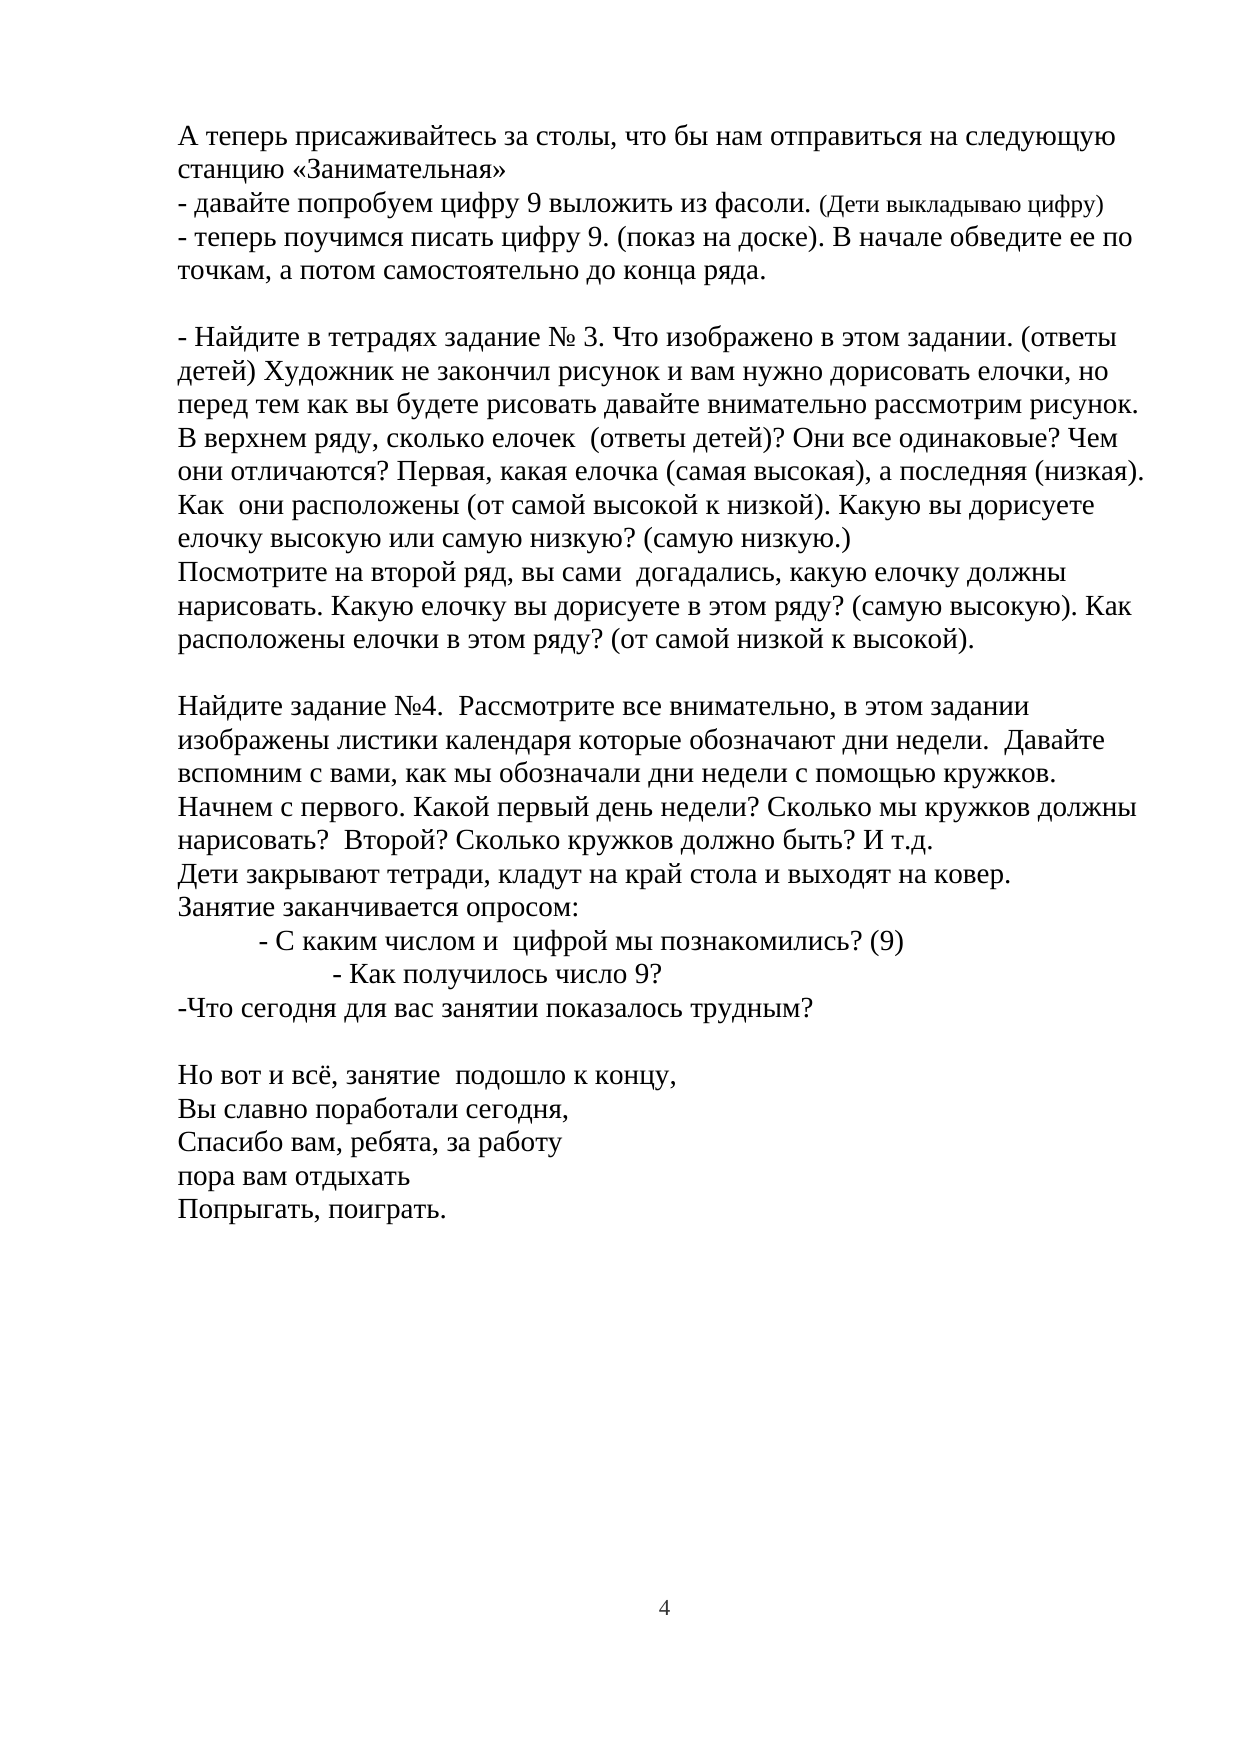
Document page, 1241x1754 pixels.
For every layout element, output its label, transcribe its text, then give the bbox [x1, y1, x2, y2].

text - Найдите в тетрадях задание № 3. Что изображено в этом задании. (ответы детей) Художник не закончил рисунок и вам нужно дорисовать елочки, но перед тем как вы будете рисовать давайте внимательно рассмотрим рисунок. В верхнем ряду, сколько елочек (ответы детей)? Они все одинаковые? Чем они отличаются? Первая, какая елочка (самая высокая), а последняя (низкая). Как они расположены (от самой высокой к низкой). Какую вы дорисуете елочку высокую или самую низкую? (самую низкую.) [177, 319, 1152, 554]
text Посмотрите на второй ряд, вы сами догадались, какую елочку должны нарисовать. Какую елочку вы дорисуете в этом ряду? (самую высокую). Как расположены елочки в этом ряду? (от самой низкой к высокой). [177, 554, 1152, 655]
text Найдите задание №4. Рассмотрите все внимательно, в этом задании изображены листики календаря которые обозначают дни недели. Давайте вспомним с вами, как мы обозначали дни недели с помощью кружков. Начнем с первого. Какой первый день недели? Сколько мы кружков должны нарисовать? Второй? Сколько кружков должно быть? И т.д. [177, 688, 1152, 856]
text Попрыгать, поиграть. [177, 1191, 1152, 1225]
text -Что сегодня для вас занятии показалось трудным? [177, 990, 1152, 1024]
text А теперь присаживайтесь за столы, что бы нам отправиться на следующую станцию «Занимательная» [177, 118, 1152, 185]
text Но вот и всё, занятие подошло к концу, Вы славно поработали сегодня, Спасибо вам, ребята, за работу пора вам отдыхать [177, 1057, 1152, 1191]
text - теперь поучимся писать цифру 9. (показ на доске). В начале обведите ее по точкам, а потом самостоятельно до конца ряда. [177, 219, 1152, 286]
text Занятие заканчивается опросом: - С каким числом и цифрой мы познакомились? (9) - Как получилось число 9? [177, 889, 1152, 990]
text Дети закрывают тетради, кладут на край стола и выходят на ковер. [177, 856, 1152, 889]
text - давайте попробуем цифру 9 выложить из фасоли. (Дети выкладываю цифру) [177, 185, 1152, 219]
text 4 [177, 1594, 1152, 1620]
